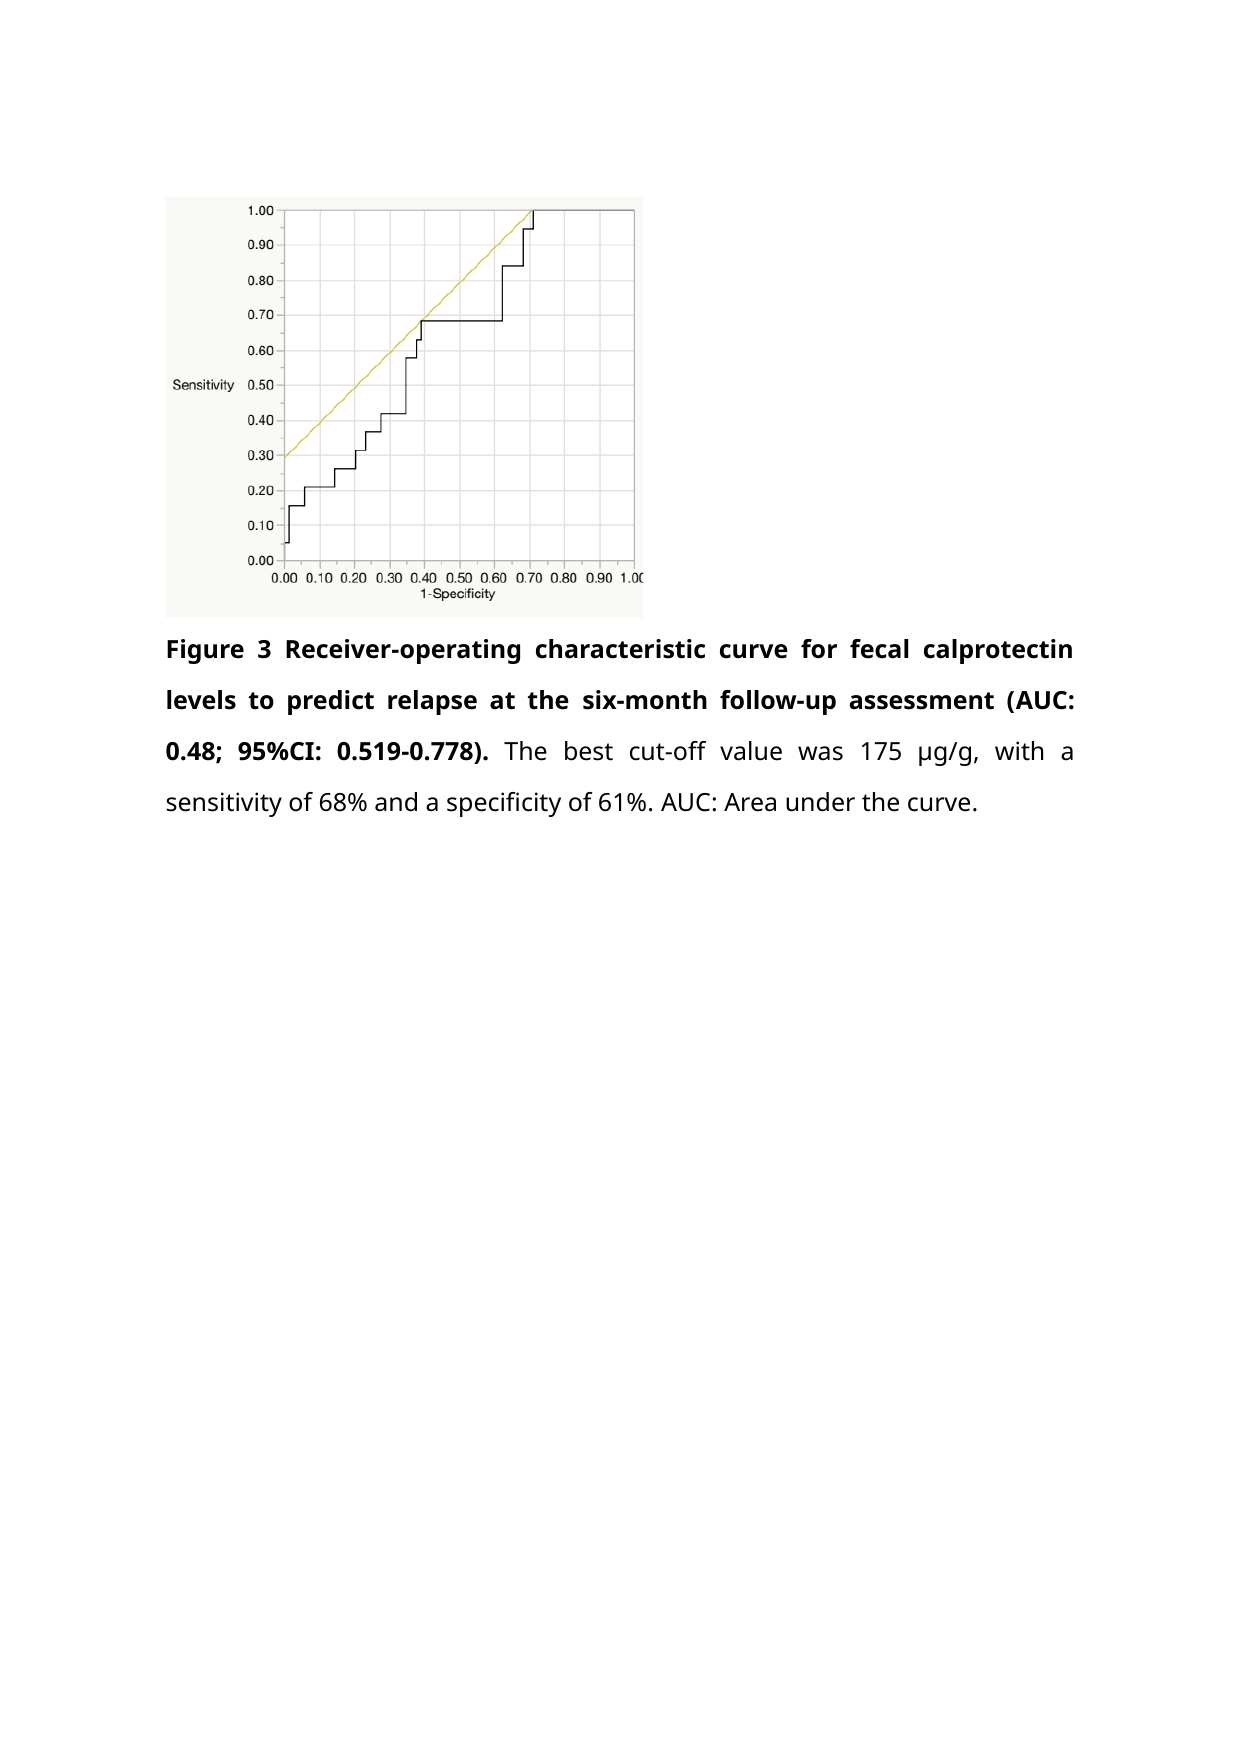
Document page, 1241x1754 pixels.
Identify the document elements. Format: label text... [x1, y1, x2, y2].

text Figure 3 Receiver-operating characteristic curve for fecal calprotectin levels to predict relapse at the six-month follow-up assessment (AUC: 0.48; 95%CI: 0.519-0.778). The best cut-off value was 175 μg/g, with a sensitivity of 68% and a specificity of 61%. AUC: Area under the curve. [165, 632, 1075, 819]
